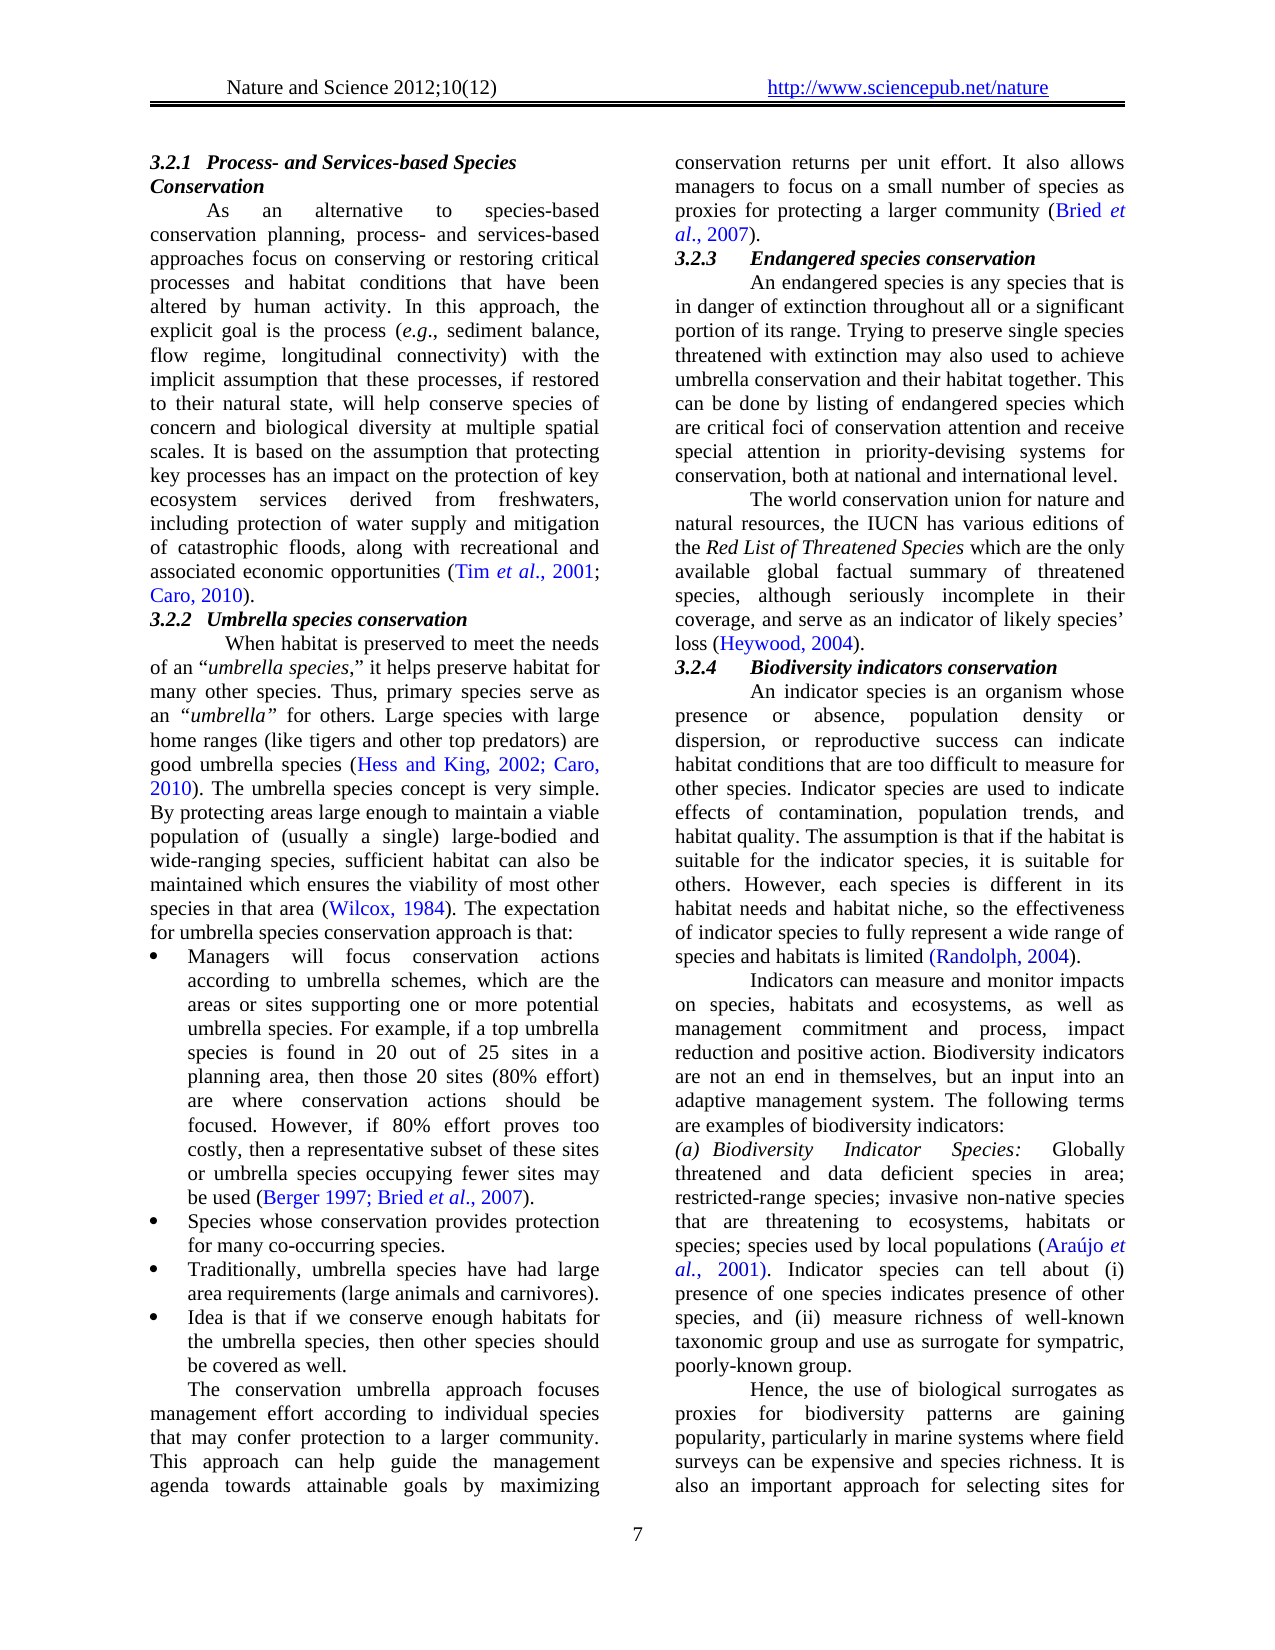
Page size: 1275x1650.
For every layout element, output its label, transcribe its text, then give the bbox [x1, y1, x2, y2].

text An endangered species is any species that is in danger of extinction throughout all or a significant portion of its range. Trying to preserve single species threatened with extinction may also used to achieve umbrella conservation and their habitat together. This can be done by listing of endangered species which are critical foci of conservation attention and receive special attention in priority-devising systems for conservation, both at national and international level. [675, 270, 1125, 487]
text An indicator species is an organism whose presence or absence, population density or dispersion, or reproductive success can indicate habitat conditions that are too difficult to measure for other species. Indicator species are used to indicate effects of contamination, population trends, and habitat quality. The assumption is that if the habitat is suitable for the indicator species, it is suitable for others. However, each species is different in its habitat needs and habitat niche, so the effectiveness of indicator species to fully represent a wide range of species and habitats is limited (Randolph, 2004). [675, 679, 1125, 968]
list Species whose conservation provides protection for many co-occurring species. [150, 1209, 600, 1257]
list Traditionally, umbrella species have had large area requirements (large animals and carnivores). [150, 1257, 600, 1305]
text When habitat is preserved to meet the needs of an “umbrella species,” it helps preserve habitat for many other species. Thus, primary species serve as an “umbrella” for others. Large species with large home ranges (like tigers and other top predators) are good umbrella species (Hess and King, 2002; Caro, 2010). The umbrella species concept is very simple. By protecting areas large enough to maintain a viable population of (usually a single) large-bodied and wide-ranging species, sufficient habitat can also be maintained which ensures the viability of most other species in that area (Wilcox, 1984). The expectation for umbrella species conservation approach is that: [150, 631, 600, 944]
subtitle Umbrella species conservation [150, 607, 600, 631]
text The conservation umbrella approach focuses management effort according to individual species that may confer protection to a larger community. This approach can help guide the management agenda towards attainable goals by maximizing conservation returns per unit effort. It also allows managers to focus on a small number of species as proxies for protecting a larger community (Bried et al., 2007). [150, 1377, 600, 1497]
text The world conservation union for nature and natural resources, the IUCN has various editions of the Red List of Threatened Species which are the only available global factual summary of threatened species, although seriously incomplete in their coverage, and serve as an indicator of likely species’ loss (Heywood, 2004). [675, 487, 1125, 655]
text The conservation umbrella approach focuses management effort according to individual species that may confer protection to a larger community. This approach can help guide the management agenda towards attainable goals by maximizing conservation returns per unit effort. It also allows managers to focus on a small number of species as proxies for protecting a larger community (Bried et al., 2007). [675, 150, 1125, 246]
text Indicators can measure and monitor impacts on species, habitats and ecosystems, as well as management commitment and process, impact reduction and positive action. Biodiversity indicators are not an end in themselves, but an input into an adaptive management system. The following terms are examples of biodiversity indicators: [675, 968, 1125, 1137]
subtitle Endangered species conservation [675, 246, 1125, 270]
list Idea is that if we conserve enough habitats for the umbrella species, then other species should be covered as well. [150, 1305, 600, 1377]
subtitle Biodiversity indicators conservation [675, 655, 1125, 679]
subtitle Process- and Services-based Species Conservation [150, 150, 600, 198]
subtitle As an alternative to species-based conservation planning, process- and services-based approaches focus on conserving or restoring critical processes and habitat conditions that have been altered by human activity. In this approach, the explicit goal is the process (e.g., sediment balance, flow regime, longitudinal connectivity) with the implicit assumption that these processes, if restored to their natural state, will help conserve species of concern and biological diversity at multiple spatial scales. It is based on the assumption that protecting key processes has an impact on the protection of key ecosystem services derived from freshwaters, including protection of water supply and mitigation of catastrophic floods, along with recreational and associated economic opportunities (Tim et al., 2001; Caro, 2010). [150, 198, 600, 607]
list Biodiversity Indicator Species: Globally threatened and data deficient species in area; restricted-range species; invasive non-native species that are threatening to ecosystems, habitats or species; species used by local populations (Araújo et al., 2001). Indicator species can tell about (i) presence of one species indicates presence of other species, and (ii) measure richness of well-known taxonomic group and use as surrogate for sympatric, poorly-known group. [675, 1137, 1125, 1377]
list Managers will focus conservation actions according to umbrella schemes, which are the areas or sites supporting one or more potential umbrella species. For example, if a top umbrella species is found in 20 out of 25 sites in a planning area, then those 20 sites (80% effort) are where conservation actions should be focused. However, if 80% effort proves too costly, then a representative subset of these sites or umbrella species occupying fewer sites may be used (Berger 1997; Bried et al., 2007). [150, 944, 600, 1209]
